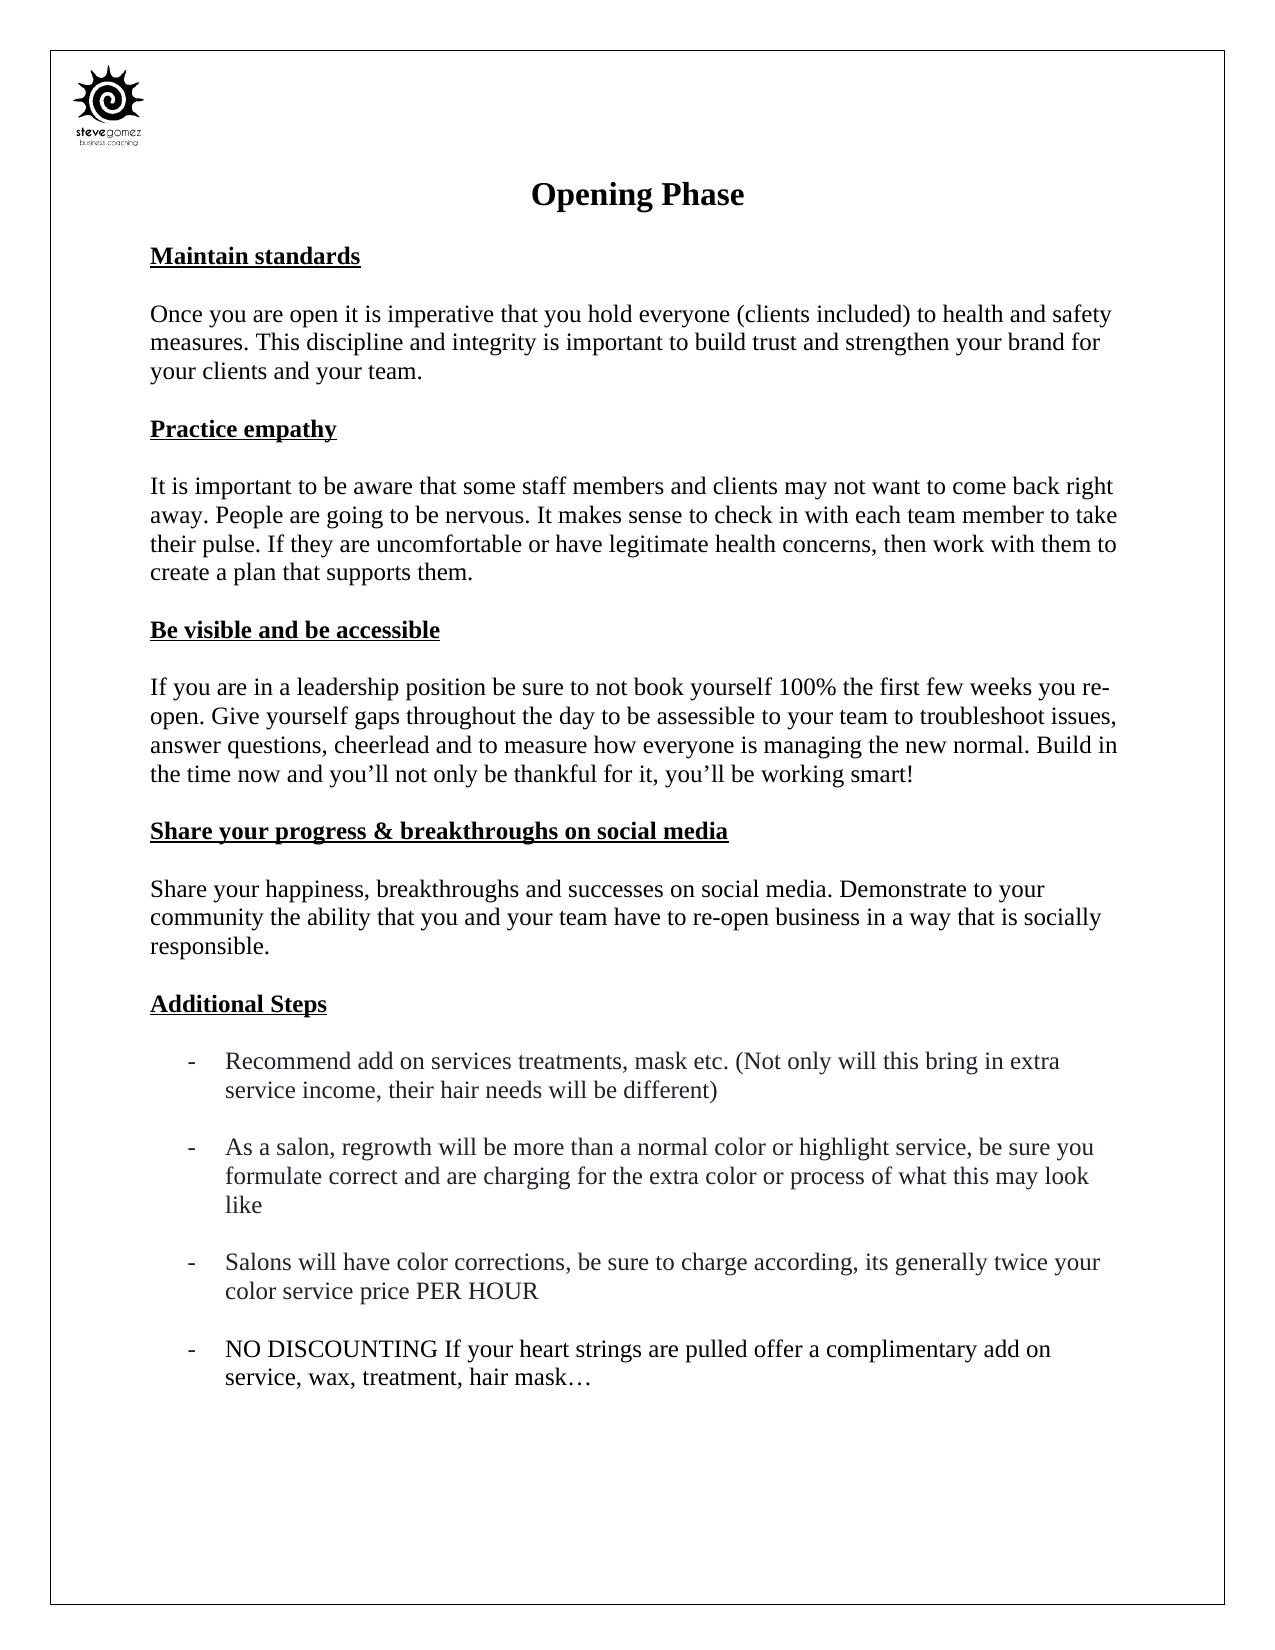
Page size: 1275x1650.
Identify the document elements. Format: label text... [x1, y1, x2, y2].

text Share your progress & breakthroughs on social media [150, 816, 1125, 845]
text If you are in a leadership position be sure to not book yourself 100% the first few weeks you re-open. Give yourself gaps throughout the day to be assessible to your team to troubleshoot issues, answer questions, cheerlead and to measure how everyone is managing the new normal. Build in the time now and you’ll not only be thankful for it, you’ll be working smart! [150, 672, 1125, 787]
text Additional Steps [150, 989, 1125, 1017]
text Practice empathy [150, 414, 1125, 442]
list NO DISCOUNTING If your heart strings are pulled offer a complimentary add on service, wax, treatment, hair mask… [187, 1334, 1125, 1391]
text Opening Phase [150, 174, 1125, 212]
text Be visible and be accessible [150, 615, 1125, 644]
text Maintain standards [150, 241, 1125, 270]
text Share your happiness, breakthroughs and successes on social media. Demonstrate to your community the ability that you and your team have to re-open business in a way that is socially responsible. [150, 874, 1125, 960]
text It is important to be aware that some staff members and clients may not want to come back right away. People are going to be nervous. It makes sense to check in with each team member to take their pulse. If they are uncomfortable or have legitimate health concerns, then work with them to create a plan that supports them. [150, 471, 1125, 586]
list Recommend add on services treatments, mask etc. (Not only will this bring in extra service income, their hair needs will be different) [187, 1046, 1125, 1104]
picture [73, 65, 144, 146]
text Once you are open it is imperative that you hold everyone (clients included) to health and safety measures. This discipline and integrity is important to build trust and strengthen your brand for your clients and your team. [150, 299, 1125, 385]
list Salons will have color corrections, be sure to charge according, its generally twice your color service price PER HOUR [187, 1247, 1125, 1305]
list As a salon, regrowth will be more than a normal color or highlight service, be sure you formulate correct and are charging for the extra color or process of what this may look like [187, 1132, 1125, 1219]
